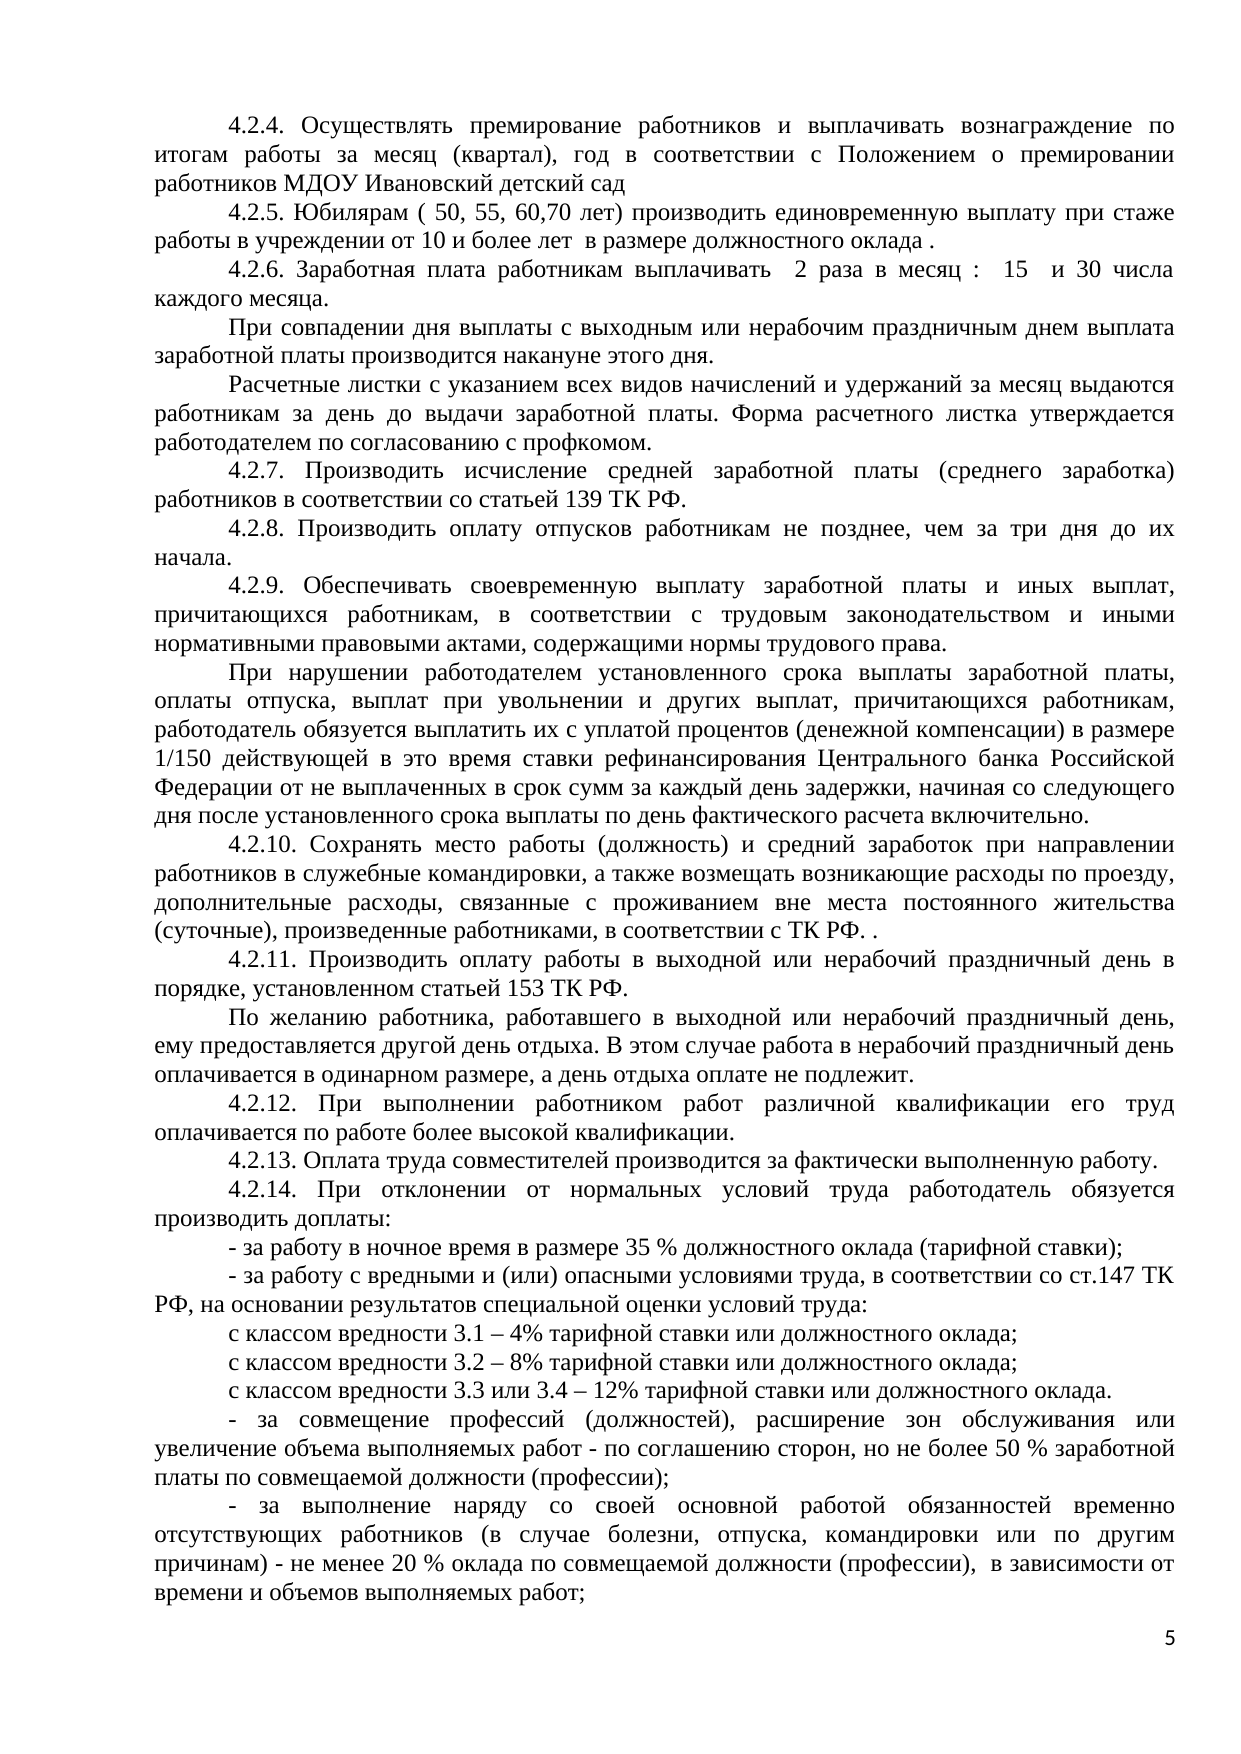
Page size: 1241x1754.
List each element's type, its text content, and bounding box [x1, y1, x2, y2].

text с классом вредности 3.3 или 3.4 – 12% тарифной ставки или должностного оклада. [154, 1375, 1176, 1404]
text - за работу в ночное время в размере 35 % должностного оклада (тарифной ставки); [154, 1232, 1176, 1260]
text - за совмещение профессий (должностей), расширение зон обслуживания или увеличение объема выполняемых работ - по соглашению сторон, но не более 50 % заработной платы по совмещаемой должности (профессии); [154, 1404, 1176, 1490]
text 4.2.14. При отклонении от нормальных условий труда работодатель обязуется производить доплаты: [154, 1174, 1176, 1232]
text 4.2.4. Осуществлять премирование работников и выплачивать вознаграждение по итогам работы за месяц (квартал), год в соответствии с Положением о премировании работников МДОУ Ивановский детский сад [154, 110, 1176, 197]
text При нарушении работодателем установленного срока выплаты заработной платы, оплаты отпуска, выплат при увольнении и других выплат, причитающихся работникам, работодатель обязуется выплатить их с уплатой процентов (денежной компенсации) в размере 1/150 действующей в это время ставки рефинансирования Центрального банка Российской Федерации от не выплаченных в срок сумм за каждый день задержки, начиная со следующего дня после установленного срока выплаты по день фактического расчета включительно. [154, 657, 1176, 829]
text 4.2.11. Производить оплату работы в выходной или нерабочий праздничный день в порядке, установленном статьей 153 ТК РФ. [154, 944, 1176, 1002]
text - за работу с вредными и (или) опасными условиями труда, в соответствии со ст.147 ТК РФ, на основании результатов специальной оценки условий труда: [154, 1260, 1176, 1318]
text 4.2.6. Заработная плата работникам выплачивать 2 раза в месяц : 15 и 30 числа каждого месяца. [154, 254, 1176, 312]
text с классом вредности 3.1 – 4% тарифной ставки или должностного оклада; [154, 1318, 1176, 1347]
text По желанию работника, работавшего в выходной или нерабочий праздничный день, ему предоставляется другой день отдыха. В этом случае работа в нерабочий праздничный день оплачивается в одинарном размере, а день отдыха оплате не подлежит. [154, 1002, 1176, 1088]
text 4.2.9. Обеспечивать своевременную выплату заработной платы и иных выплат, причитающихся работникам, в соответствии с трудовым законодательством и иными нормативными правовыми актами, содержащими нормы трудового права. [154, 570, 1176, 657]
text 4.2.10. Сохранять место работы (должность) и средний заработок при направлении работников в служебные командировки, а также возмещать возникающие расходы по проезду, дополнительные расходы, связанные с проживанием вне места постоянного жительства (суточные), произведенные работниками, в соответствии с ТК РФ. . [154, 829, 1176, 944]
text - за выполнение наряду со своей основной работой обязанностей временно отсутствующих работников (в случае болезни, отпуска, командировки или по другим причинам) - не менее 20 % оклада по совмещаемой должности (профессии), в зависимости от времени и объемов выполняемых работ; [154, 1490, 1176, 1605]
text 4.2.7. Производить исчисление средней заработной платы (среднего заработка) работников в соответствии со статьей 139 ТК РФ. [154, 455, 1176, 513]
text Расчетные листки с указанием всех видов начислений и удержаний за месяц выдаются работникам за день до выдачи заработной платы. Форма расчетного листка утверждается работодателем по согласованию с профкомом. [154, 369, 1176, 455]
text При совпадении дня выплаты с выходным или нерабочим праздничным днем выплата заработной платы производится накануне этого дня. [154, 312, 1176, 369]
text 4.2.5. Юбилярам ( 50, 55, 60,70 лет) производить единовременную выплату при стаже работы в учреждении от 10 и более лет в размере должностного оклада . [154, 197, 1176, 254]
text 4.2.13. Оплата труда совместителей производится за фактически выполненную работу. [154, 1145, 1176, 1174]
text 4.2.12. При выполнении работником работ различной квалификации его труд оплачивается по работе более высокой квалификации. [154, 1088, 1176, 1145]
text с классом вредности 3.2 – 8% тарифной ставки или должностного оклада; [154, 1347, 1176, 1375]
text 4.2.8. Производить оплату отпусков работникам не позднее, чем за три дня до их начала. [154, 513, 1176, 570]
